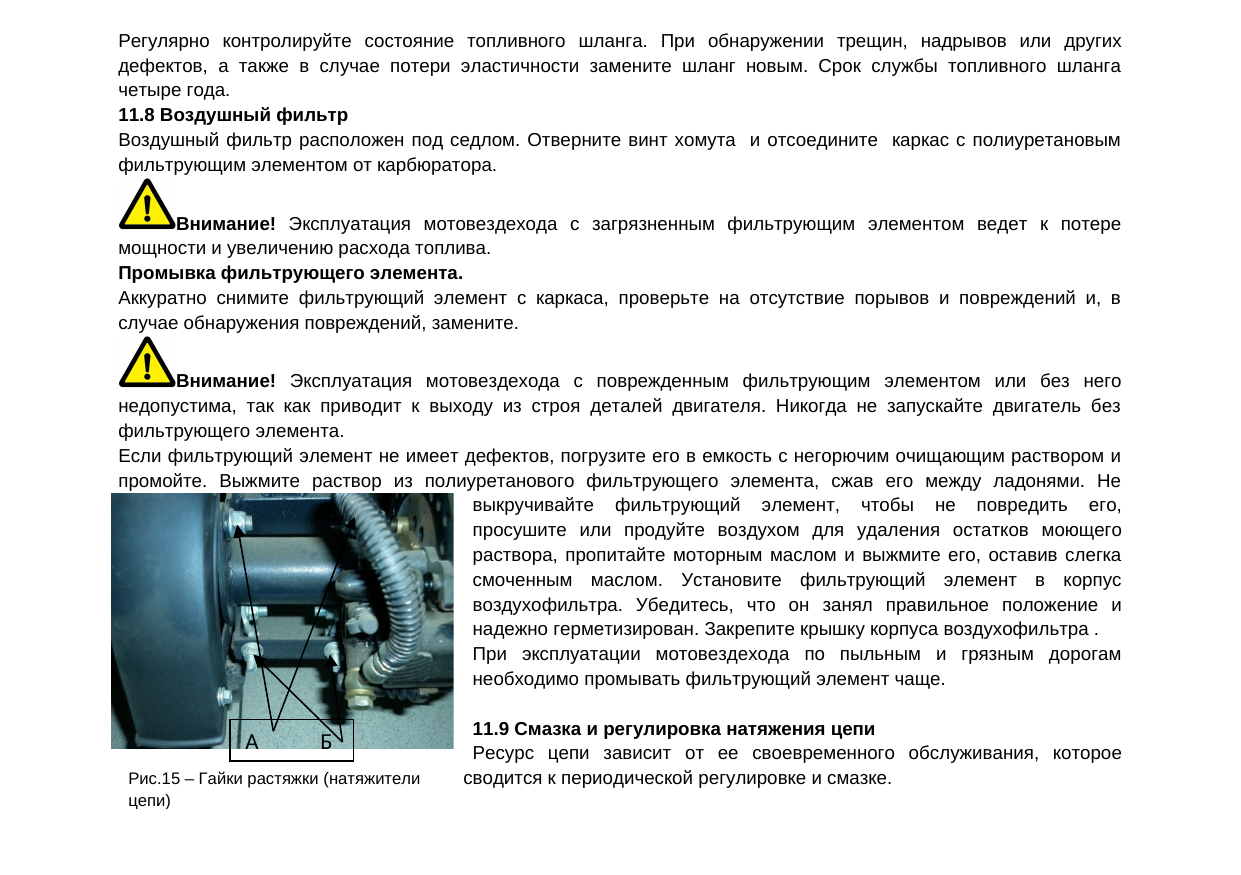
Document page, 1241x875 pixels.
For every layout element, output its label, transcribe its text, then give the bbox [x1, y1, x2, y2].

text Воздушный фильтр расположен под седлом. Отверните винт хомута и отсоедините каркас с полиуретановым фильтрующим элементом от карбюратора. [118, 401, 1122, 448]
text Промывка фильтрующего элемента. [118, 534, 1122, 556]
text 11.7 Топливный шланг [118, 277, 1122, 299]
text Аккуратно снимите фильтрующий элемент с каркаса, проверьте на отсутствие порывов и повреждений и, в случае обнаружения повреждений, замените. [118, 559, 1122, 606]
text Внимание! Эксплуатация мотовездехода с поврежденным фильтрующим элементом или без него недопустима, так как приводит к выходу из строя деталей двигателя. Никогда не запускайте двигатель без фильтрующего элемента. [118, 609, 1122, 739]
picture [111, 617, 454, 871]
text Внимание! Осуществляя регулировку привода тормозов передних колес, контролируйте синхронность момента начала торможения правого и левого колес при нажатии на рычаг тормоза. Помните, что запаздывание момента начала торможения одного из передних колес может привести к неконтролируемому заносу, развороту или опрокидыванию мотовездехода. [118, 153, 1122, 249]
text Тормоза передних колес приводятся в действие нажатием на рычаг, расположенный на руле справа. Регулировку тормозов передних колес следует осуществлять, вывесив передние колеса мотовездехода. [118, 29, 1122, 76]
text Регулярно контролируйте состояние топливного шланга. При обнаружении трещин, надрывов или других дефектов, а также в случае потери эластичности замените шланг новым. Срок службы топливного шланга четыре года. [118, 302, 1122, 373]
text 11.8 Воздушный фильтр [118, 377, 1122, 398]
text Внимание! Эксплуатация мотовездехода с загрязненным фильтрующим элементом ведет к потере мощности и увеличению расхода топлива. [118, 451, 1122, 531]
text При отпущенном рычаге колеса должны вращаться свободно, без задевания тормозных колодок о тормозной диск колеса, а при плавном нажатии на рычаг тормоза торможение обоих передних колес должно начинаться одновременно. [118, 79, 1122, 150]
